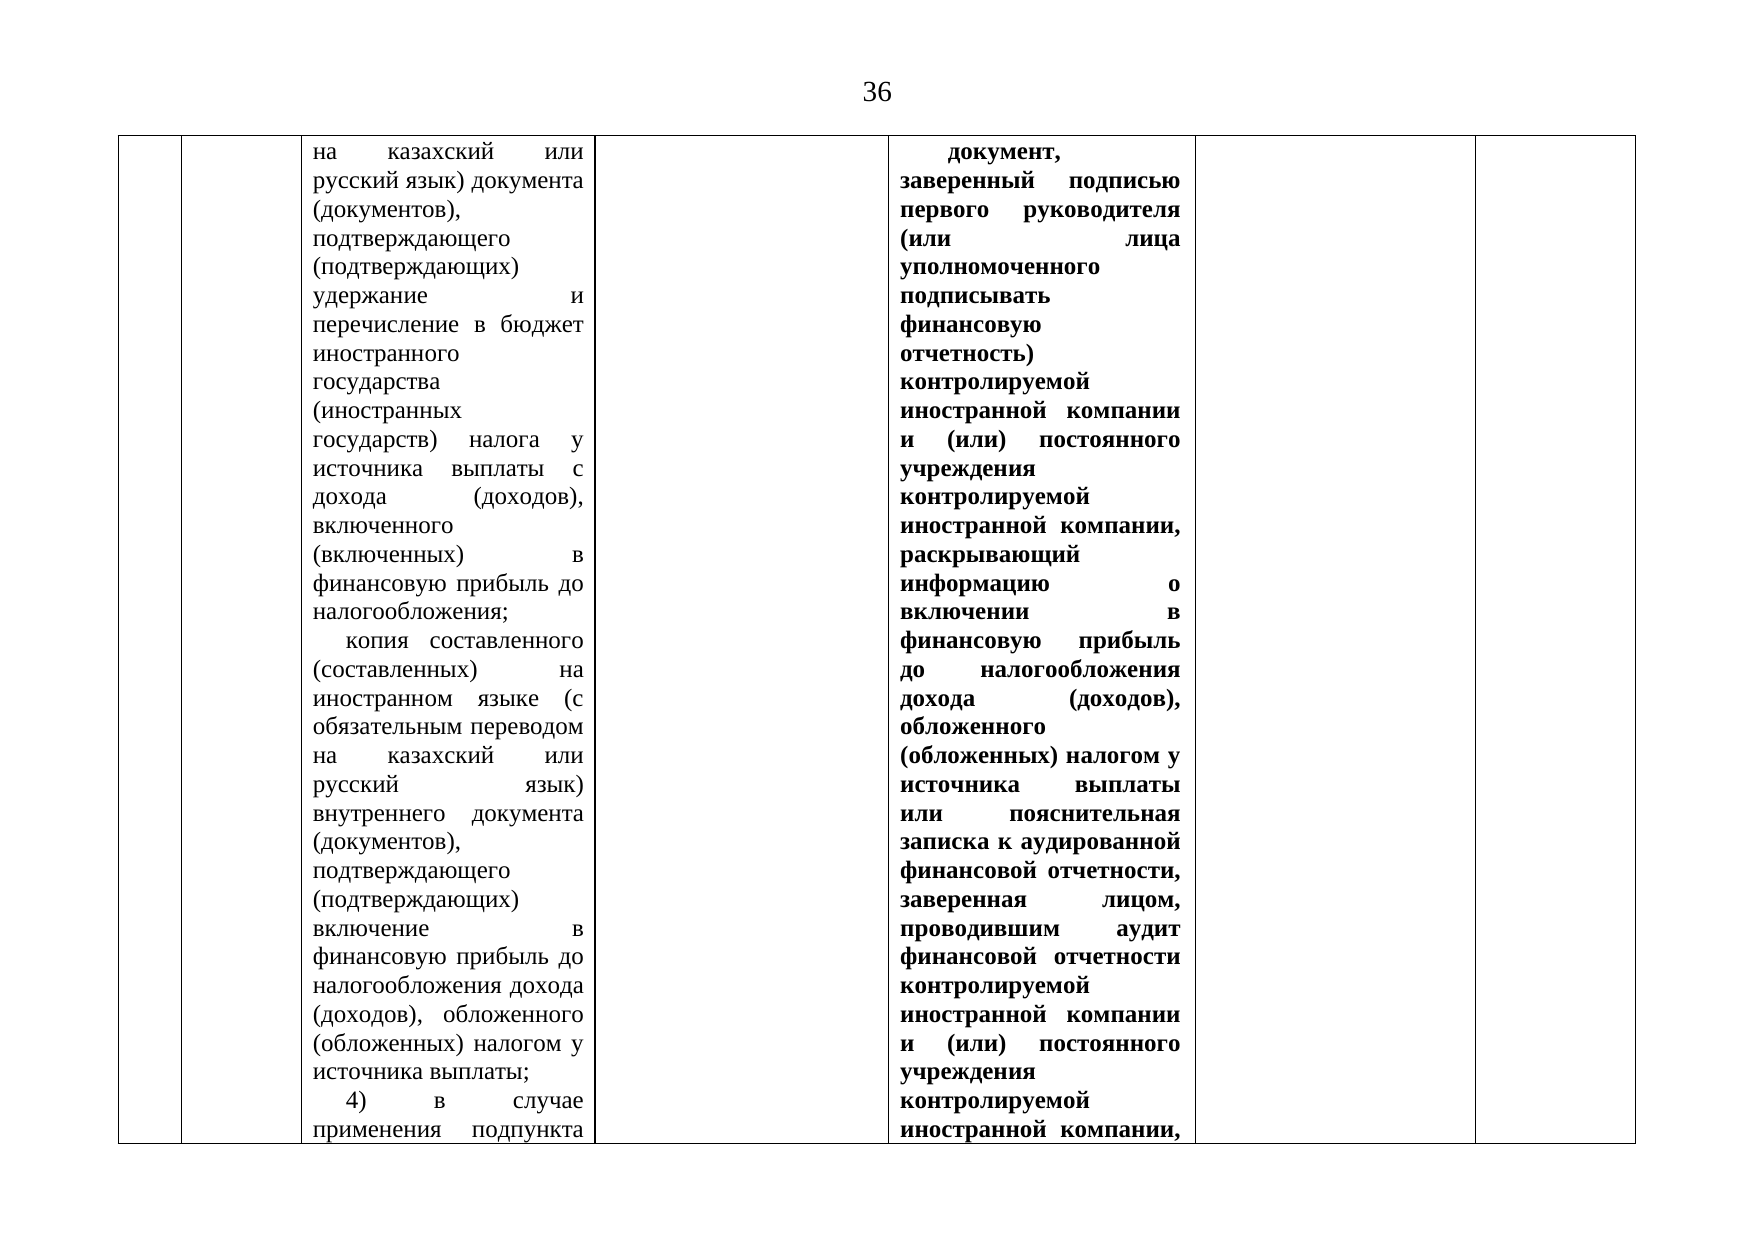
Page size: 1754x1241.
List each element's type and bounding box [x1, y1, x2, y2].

table_cell [302, 136, 594, 1143]
table_cell [596, 136, 888, 1143]
table_cell [182, 136, 301, 1143]
table_cell [119, 136, 181, 1143]
table_cell [1476, 136, 1635, 1143]
table_cell [889, 136, 1195, 1143]
table_cell [1196, 136, 1475, 1143]
